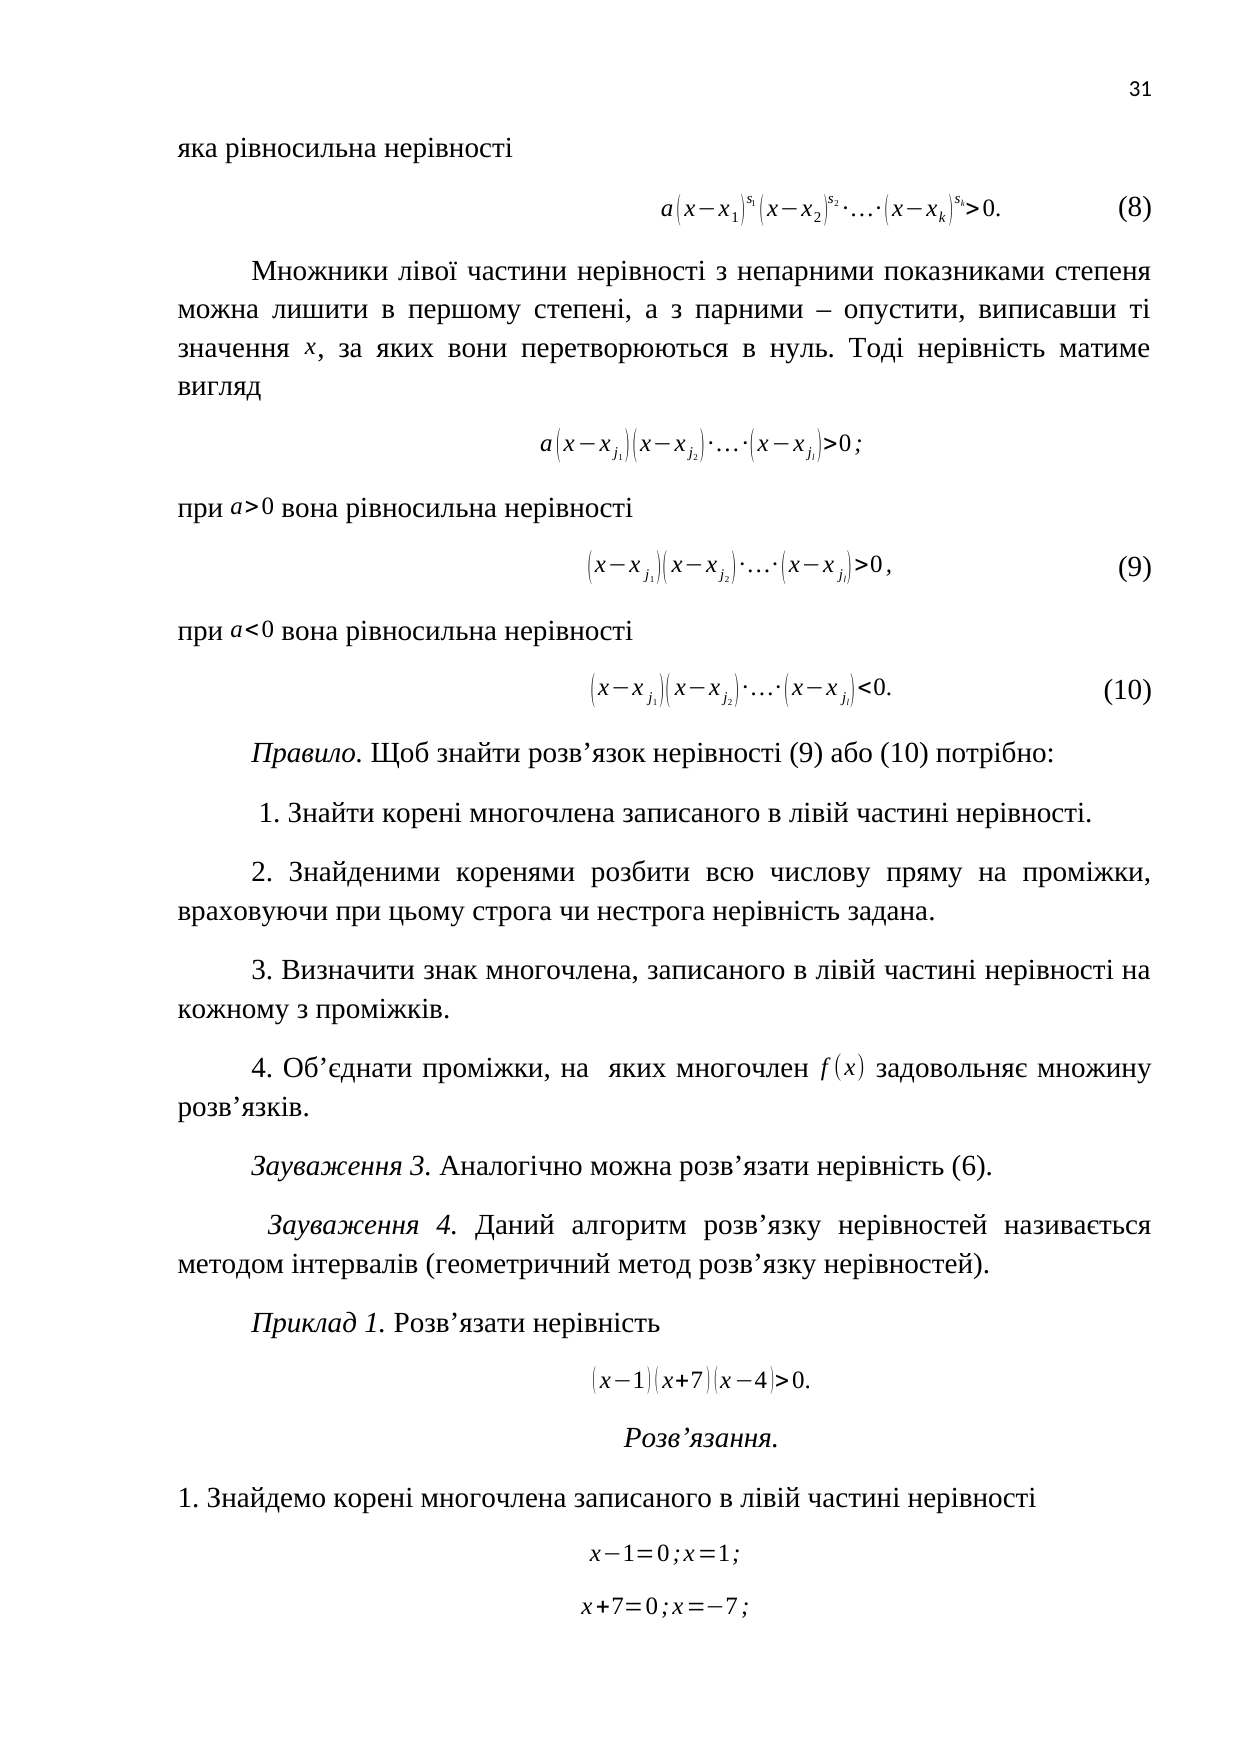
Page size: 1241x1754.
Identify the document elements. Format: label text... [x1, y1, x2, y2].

text яка рівносильна нерівності [177, 130, 1152, 163]
text Зауваження 4. Даний алгоритм розв’язку нерівностей називається методом інтервалів (геометричний метод розв’язку нерівностей). [177, 1207, 1152, 1279]
text (10) [177, 672, 1152, 710]
text 4. Об’єднати проміжки, на яких многочлен задовольняє множину розв’язків. [177, 1050, 1152, 1122]
text Множники лівої частини нерівності з непарними показниками степеня можна лишити в першому степені, а з парними – опустити, виписавши ті значення , за яких вони перетворюються в нуль. Тоді нерівність матиме вигляд [177, 253, 1152, 402]
text при вона рівносильна нерівності [177, 490, 1152, 523]
text 2. Знайденими коренями розбити всю числову пряму на проміжки, враховуючи при цьому строга чи нестрога нерівність задана. [177, 854, 1152, 926]
text Приклад 1. Розв’язати нерівність [177, 1305, 1152, 1339]
text 1. Знайдемо корені многочлена записаного в лівій частині нерівності [177, 1480, 1152, 1513]
text Розв’язання. [177, 1420, 1152, 1454]
text Правило. Щоб знайти розв’язок нерівності (9) або (10) потрібно: [177, 736, 1152, 769]
text 1. Знайти корені многочлена записаного в лівій частині нерівності. [177, 795, 1152, 828]
text при вона рівносильна нерівності [177, 613, 1152, 646]
text (8) [177, 189, 1152, 227]
text Зауваження 3. Аналогічно можна розв’язати нерівність (6). [177, 1148, 1152, 1182]
text (9) [177, 549, 1152, 587]
text 3. Визначити знак многочлена, записаного в лівій частині нерівності на кожному з проміжків. [177, 952, 1152, 1024]
